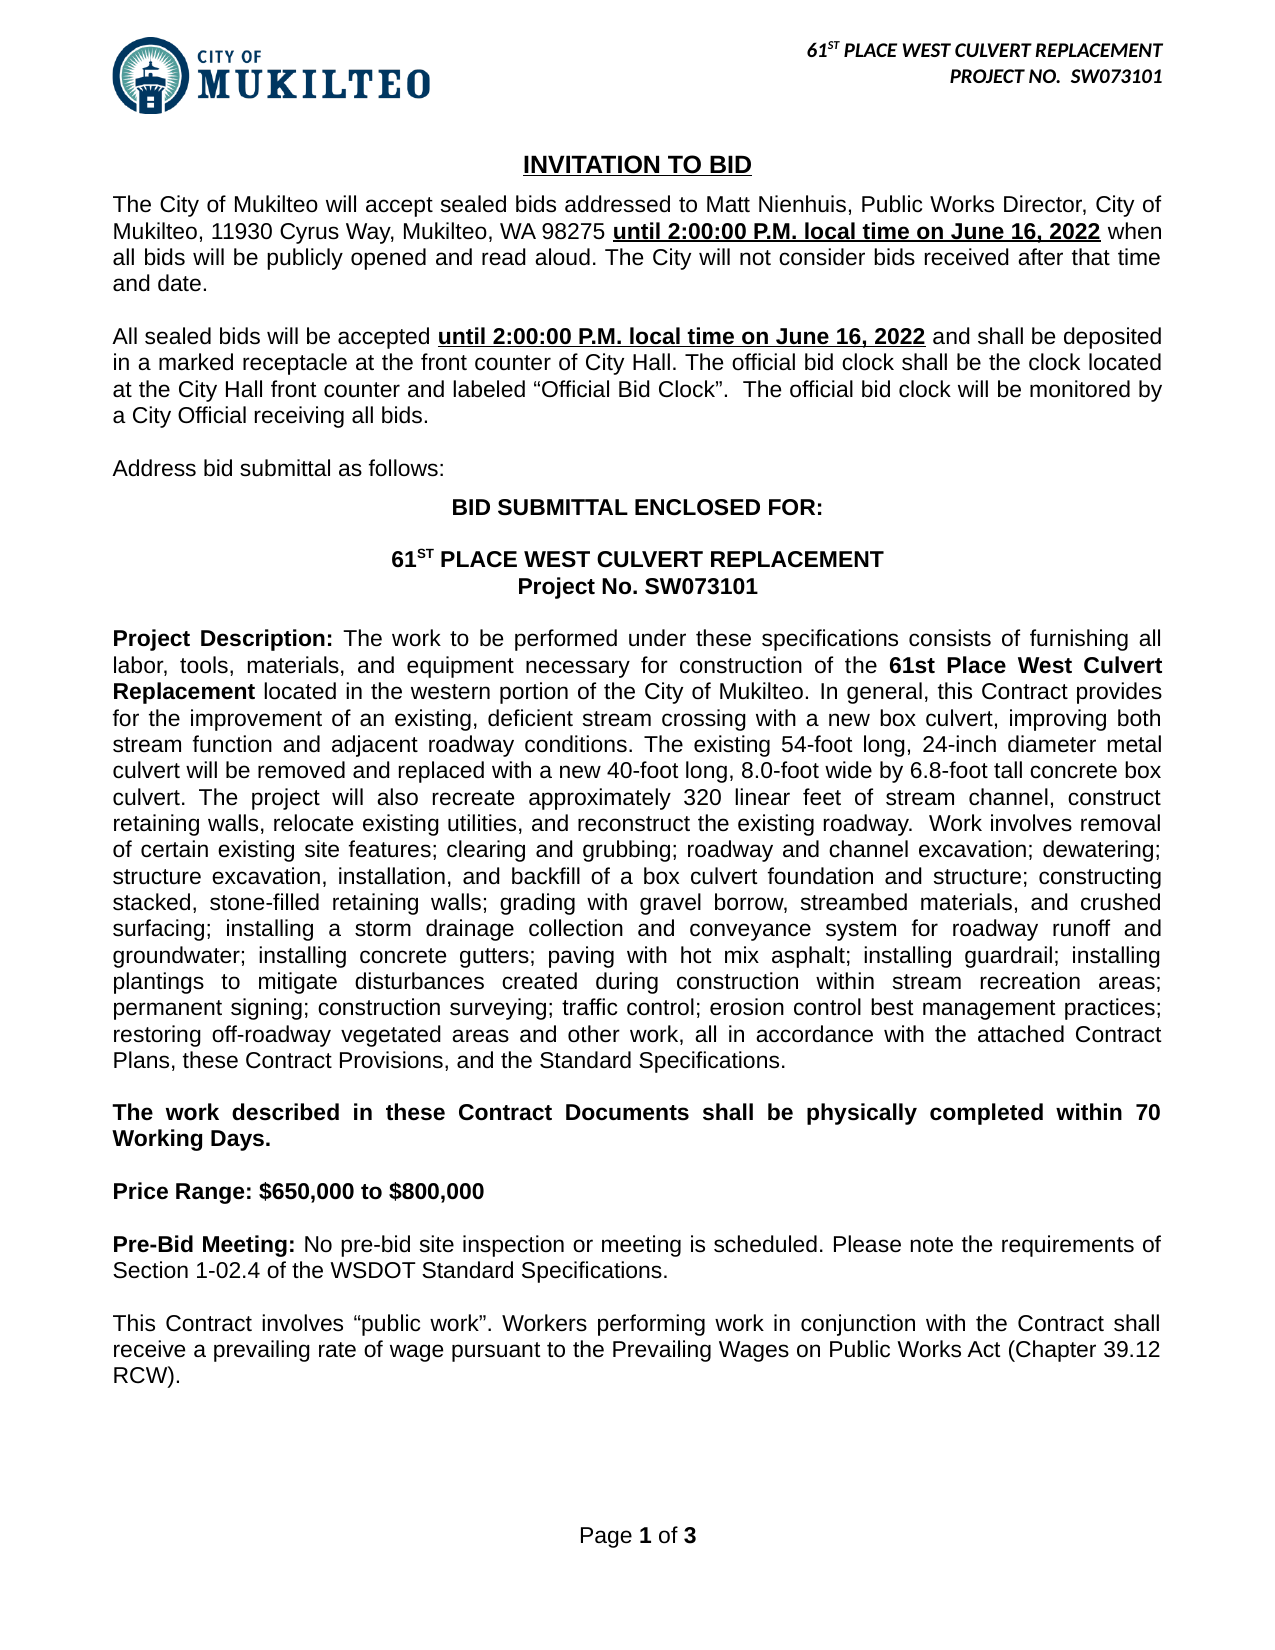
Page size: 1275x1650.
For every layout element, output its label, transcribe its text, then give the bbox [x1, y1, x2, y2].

text The work described in these Contract Documents shall be physically completed within 70 Working Days. [112, 1099, 1162, 1152]
text All sealed bids will be accepted until 2:00:00 P.M. local time on June 16, 2022 and shall be deposited in a marked receptacle at the front counter of City Hall. The official bid clock shall be the clock located at the City Hall front counter and labeled “Official Bid Clock”. The official bid clock will be monitored by a City Official receiving all bids. [112, 323, 1162, 428]
text Price Range: $650,000 to $800,000 [112, 1178, 1162, 1204]
text Project No. SW073101 [112, 573, 1162, 599]
text INVITATION TO BID [112, 150, 1162, 179]
text Address bid submittal as follows: [112, 455, 1162, 481]
text 61st place west culvert replacement [112, 546, 1162, 573]
text This Contract involves “public work”. Workers performing work in conjunction with the Contract shall receive a prevailing rate of wage pursuant to the Prevailing Wages on Public Works Act (Chapter 39.12 RCW). [112, 1310, 1162, 1389]
text Pre-Bid Meeting: No pre-bid site inspection or meeting is scheduled. Please note the requirements of Section 1-02.4 of the WSDOT Standard Specifications. [112, 1231, 1162, 1283]
picture [112, 37, 430, 114]
text Project Description: The work to be performed under these specifications consists of furnishing all labor, tools, materials, and equipment necessary for construction of the 61st Place West Culvert Replacement located in the western portion of the City of Mukilteo. In general, this Contract provides for the improvement of an existing, deficient stream crossing with a new box culvert, improving both stream function and adjacent roadway conditions. The existing 54-foot long, 24-inch diameter metal culvert will be removed and replaced with a new 40-foot long, 8.0-foot wide by 6.8-foot tall concrete box culvert. The project will also recreate approximately 320 linear feet of stream channel, construct retaining walls, relocate existing utilities, and reconstruct the existing roadway. Work involves removal of certain existing site features; clearing and grubbing; roadway and channel excavation; dewatering; structure excavation, installation, and backfill of a box culvert foundation and structure; constructing stacked, stone-filled retaining walls; grading with gravel borrow, streambed materials, and crushed surfacing; installing a storm drainage collection and conveyance system for roadway runoff and groundwater; installing concrete gutters; paving with hot mix asphalt; installing guardrail; installing plantings to mitigate disturbances created during construction within stream recreation areas; permanent signing; construction surveying; traffic control; erosion control best management practices; restoring off-roadway vegetated areas and other work, all in accordance with the attached Contract Plans, these Contract Provisions, and the Standard Specifications. [112, 625, 1162, 1073]
text The City of Mukilteo will accept sealed bids addressed to Matt Nienhuis, Public Works Director, City of Mukilteo, 11930 Cyrus Way, Mukilteo, WA 98275 until 2:00:00 P.M. local time on June 16, 2022 when all bids will be publicly opened and read aloud. The City will not consider bids received after that time and date. [112, 191, 1162, 297]
text BID SUBMITTAL ENCLOSED FOR: [112, 494, 1162, 520]
